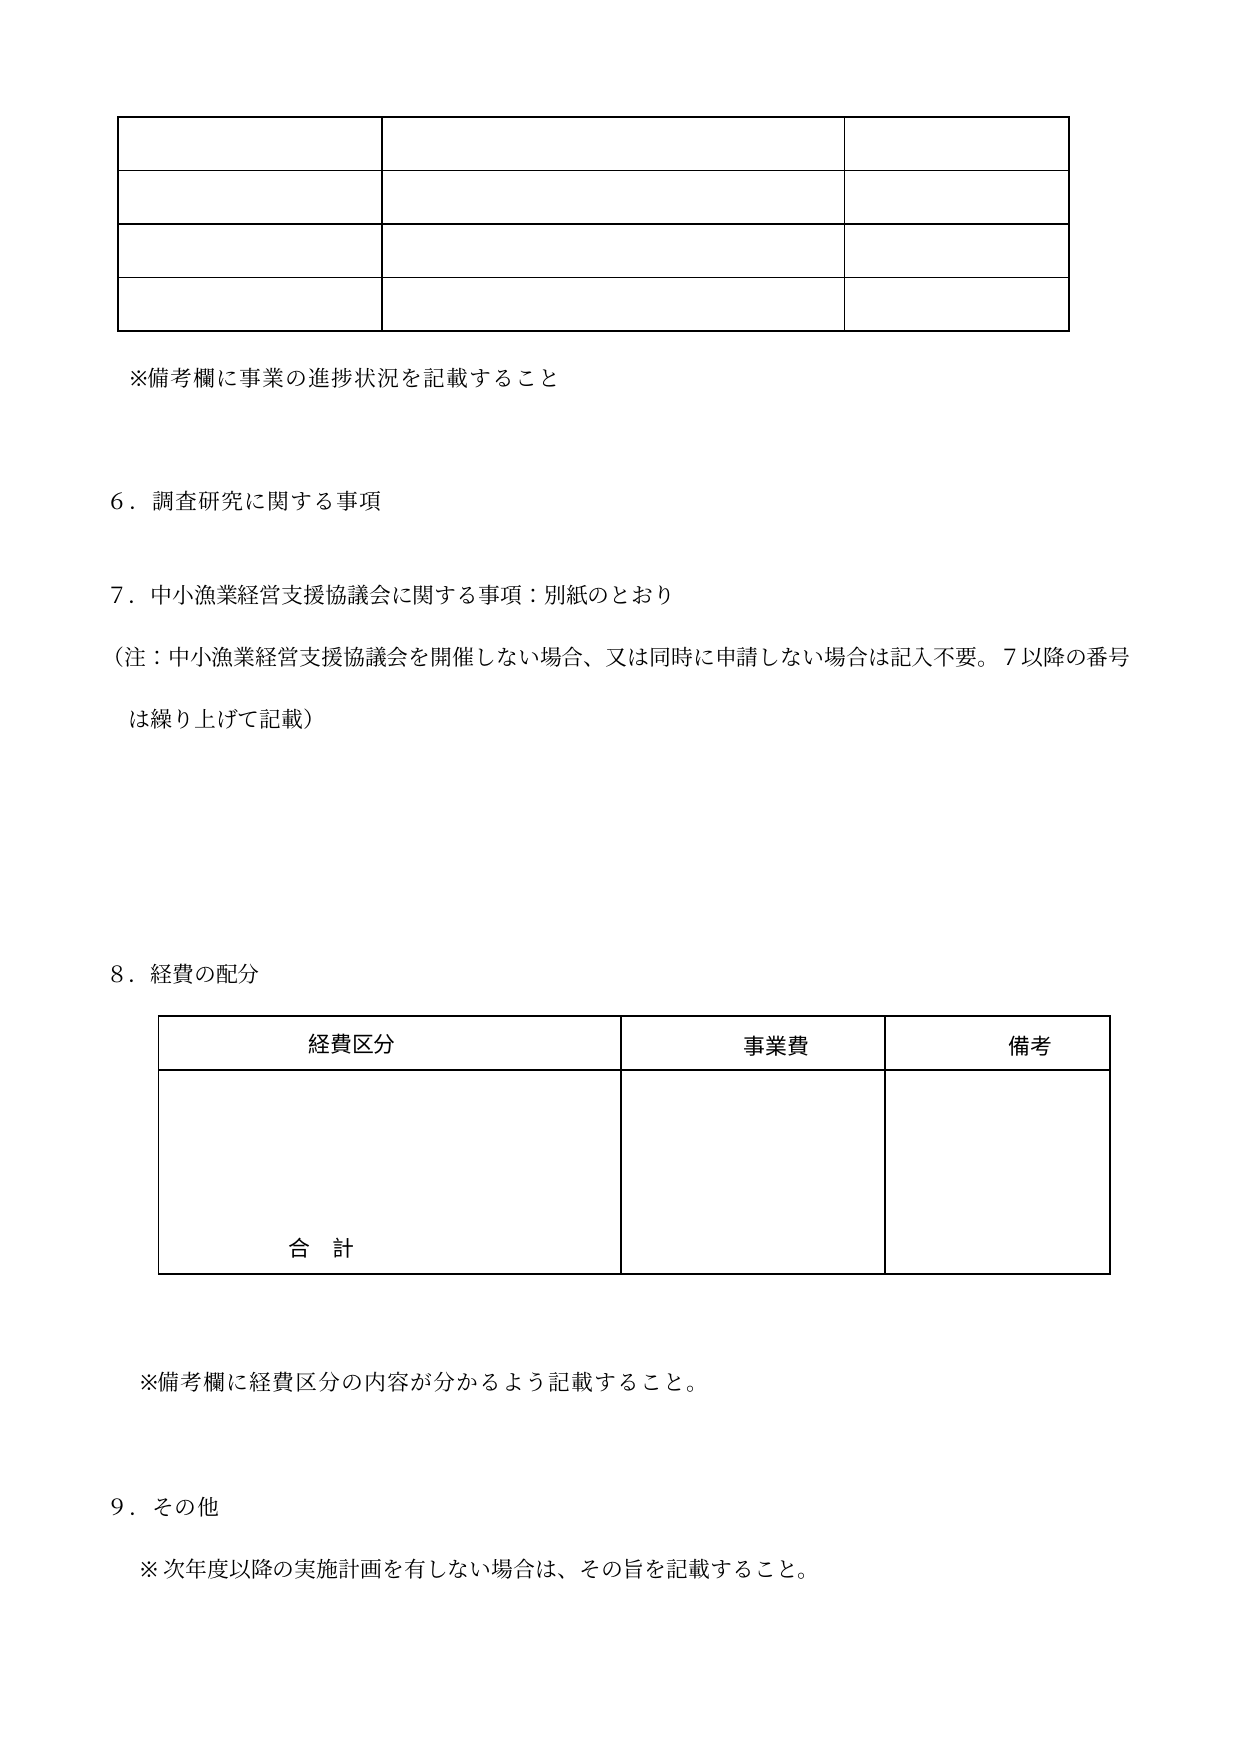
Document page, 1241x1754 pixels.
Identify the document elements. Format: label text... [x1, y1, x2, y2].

table_cell [383, 118, 844, 170]
text ８．経費の配分 [106, 942, 1136, 1004]
text ※備考欄に事業の進捗状況を記載すること [106, 346, 693, 408]
text ９．その他 [106, 1475, 785, 1537]
table_cell [119, 118, 381, 170]
text ７．中小漁業経営支援協議会に関する事項：別紙のとおり [106, 563, 1136, 625]
table_cell [119, 278, 381, 330]
table_cell [383, 225, 844, 277]
text ※備考欄に経費区分の内容が分かるよう記載すること。 [118, 1350, 1125, 1412]
text ６．調査研究に関する事項 [106, 468, 693, 531]
table_cell [383, 278, 844, 330]
table_cell [383, 171, 844, 223]
table_cell [845, 118, 1068, 170]
table_cell [845, 225, 1068, 277]
table_cell [845, 278, 1068, 330]
text ※ 次年度以降の実施計画を有しない場合は、その旨を記載すること。 [118, 1537, 1125, 1599]
text （注：中小漁業経営支援協議会を開催しない場合、又は同時に申請しない場合は記入不要。７以降の番号は繰り上げて記載） [102, 625, 1136, 749]
table_cell [119, 225, 381, 277]
table_cell [119, 171, 381, 223]
table_cell [845, 171, 1068, 223]
